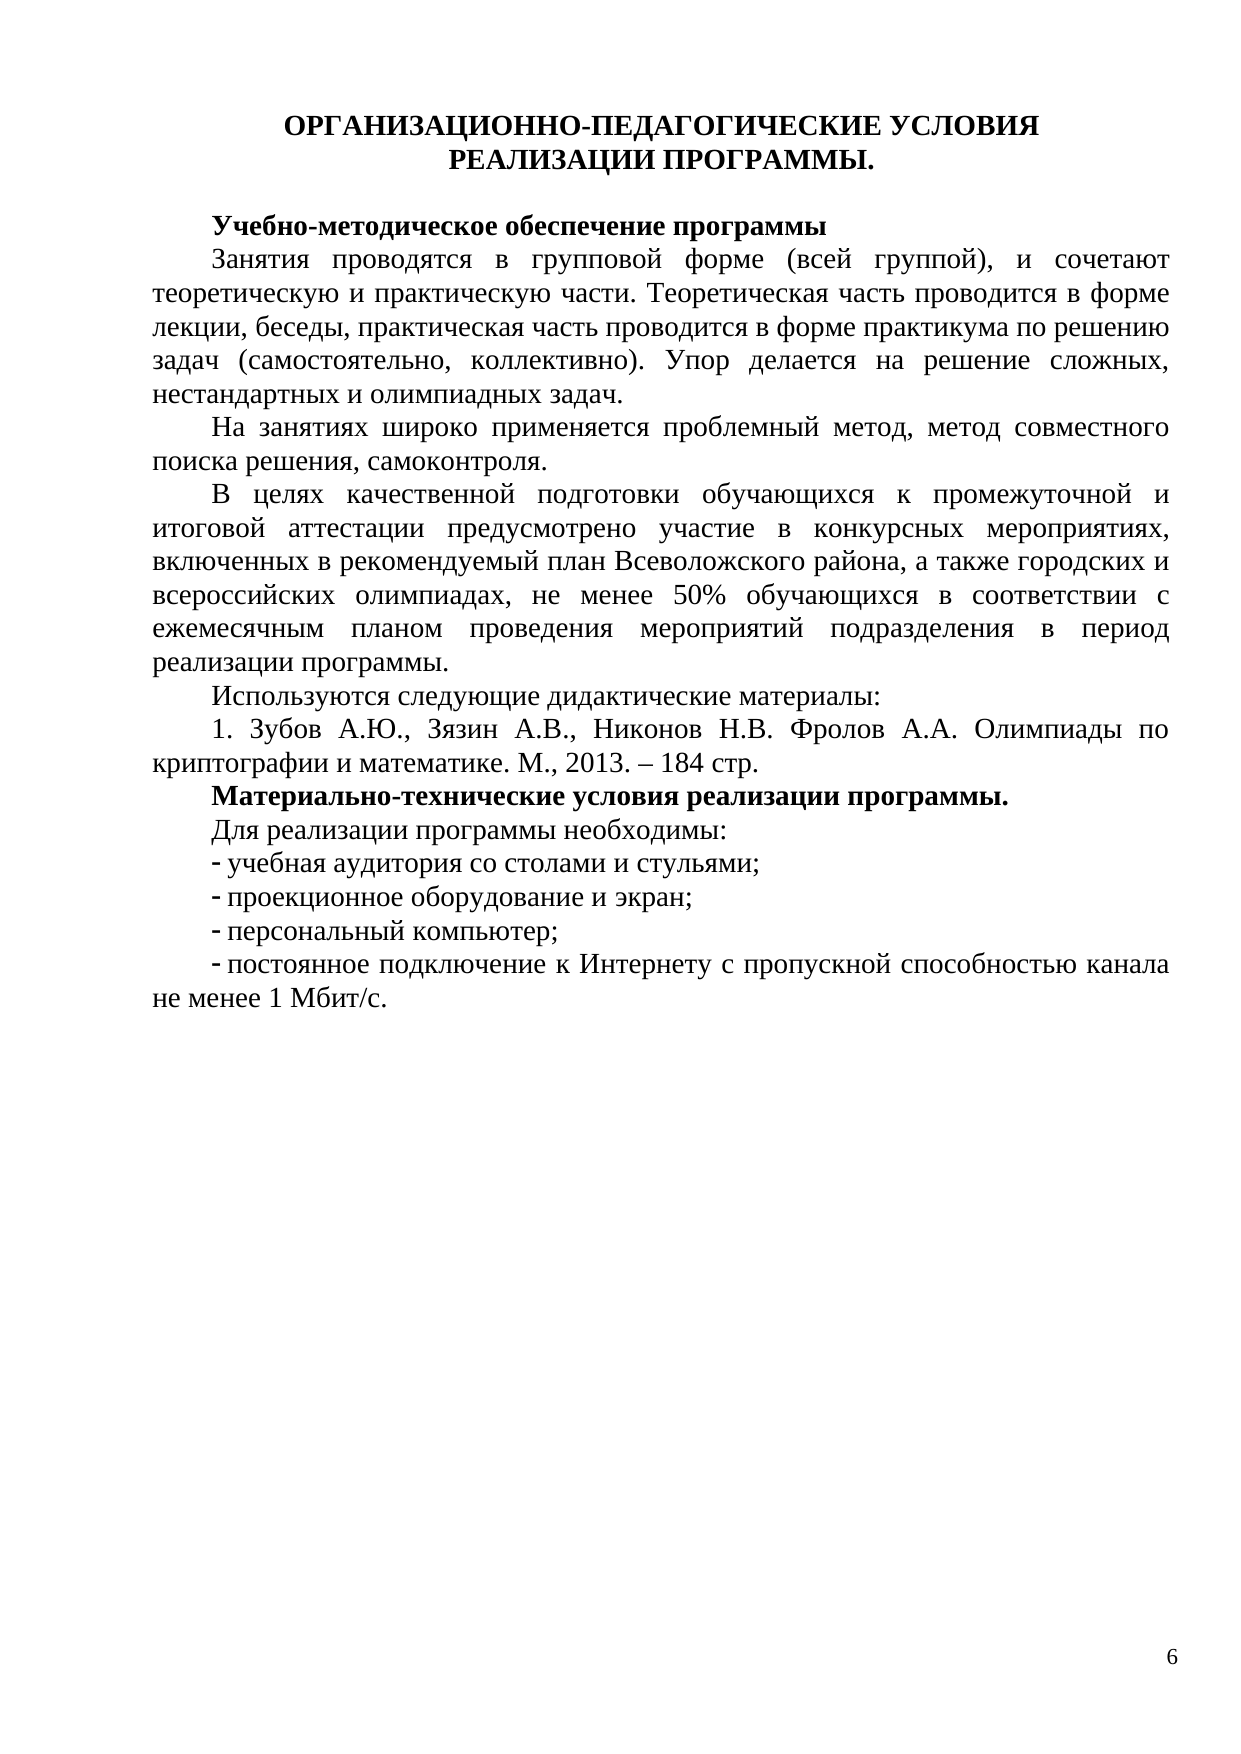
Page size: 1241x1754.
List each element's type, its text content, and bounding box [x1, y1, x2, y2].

subtitle ОРГАНИЗАЦИОННО-ПЕДАГОГИЧЕСКИЕ УСЛОВИЯ [152, 108, 1171, 142]
text 1. Зубов А.Ю., Зязин А.В., Никонов Н.В. Фролов А.А. Олимпиады по криптографии и математике. М., 2013. – 184 стр. [152, 711, 1171, 778]
text Для реализации программы необходимы: [152, 812, 1171, 845]
subtitle РЕАЛИЗАЦИИ ПРОГРАММЫ. [152, 142, 1171, 176]
text Учебно-методическое обеспечение программы [152, 208, 1171, 242]
list постоянное подключение к Интернету с пропускной способностью канала не менее 1 Мбит/с. [152, 946, 1171, 1013]
text Используются следующие дидактические материалы: [152, 678, 1171, 711]
text На занятиях широко применяется проблемный метод, метод совместного поиска решения, самоконтроля. [152, 409, 1171, 476]
subtitle Материально-технические условия реализации программы. [152, 778, 1171, 812]
text В целях качественной подготовки обучающихся к промежуточной и итоговой аттестации предусмотрено участие в конкурсных мероприятиях, включенных в рекомендуемый план Всеволожского района, а также городских и всероссийских олимпиадах, не менее 50% обучающихся в соответствии с ежемесячным планом проведения мероприятий подразделения в период реализации программы. [152, 476, 1171, 678]
text Занятия проводятся в групповой форме (всей группой), и сочетают теоретическую и практическую части. Теоретическая часть проводится в форме лекции, беседы, практическая часть проводится в форме практикума по решению задач (самостоятельно, коллективно). Упор делается на решение сложных, нестандартных и олимпиадных задач. [152, 242, 1171, 409]
list проекционное оборудование и экран; [152, 879, 1171, 913]
list персональный компьютер; [152, 913, 1171, 946]
list учебная аудитория со столами и стульями; [152, 845, 1171, 879]
